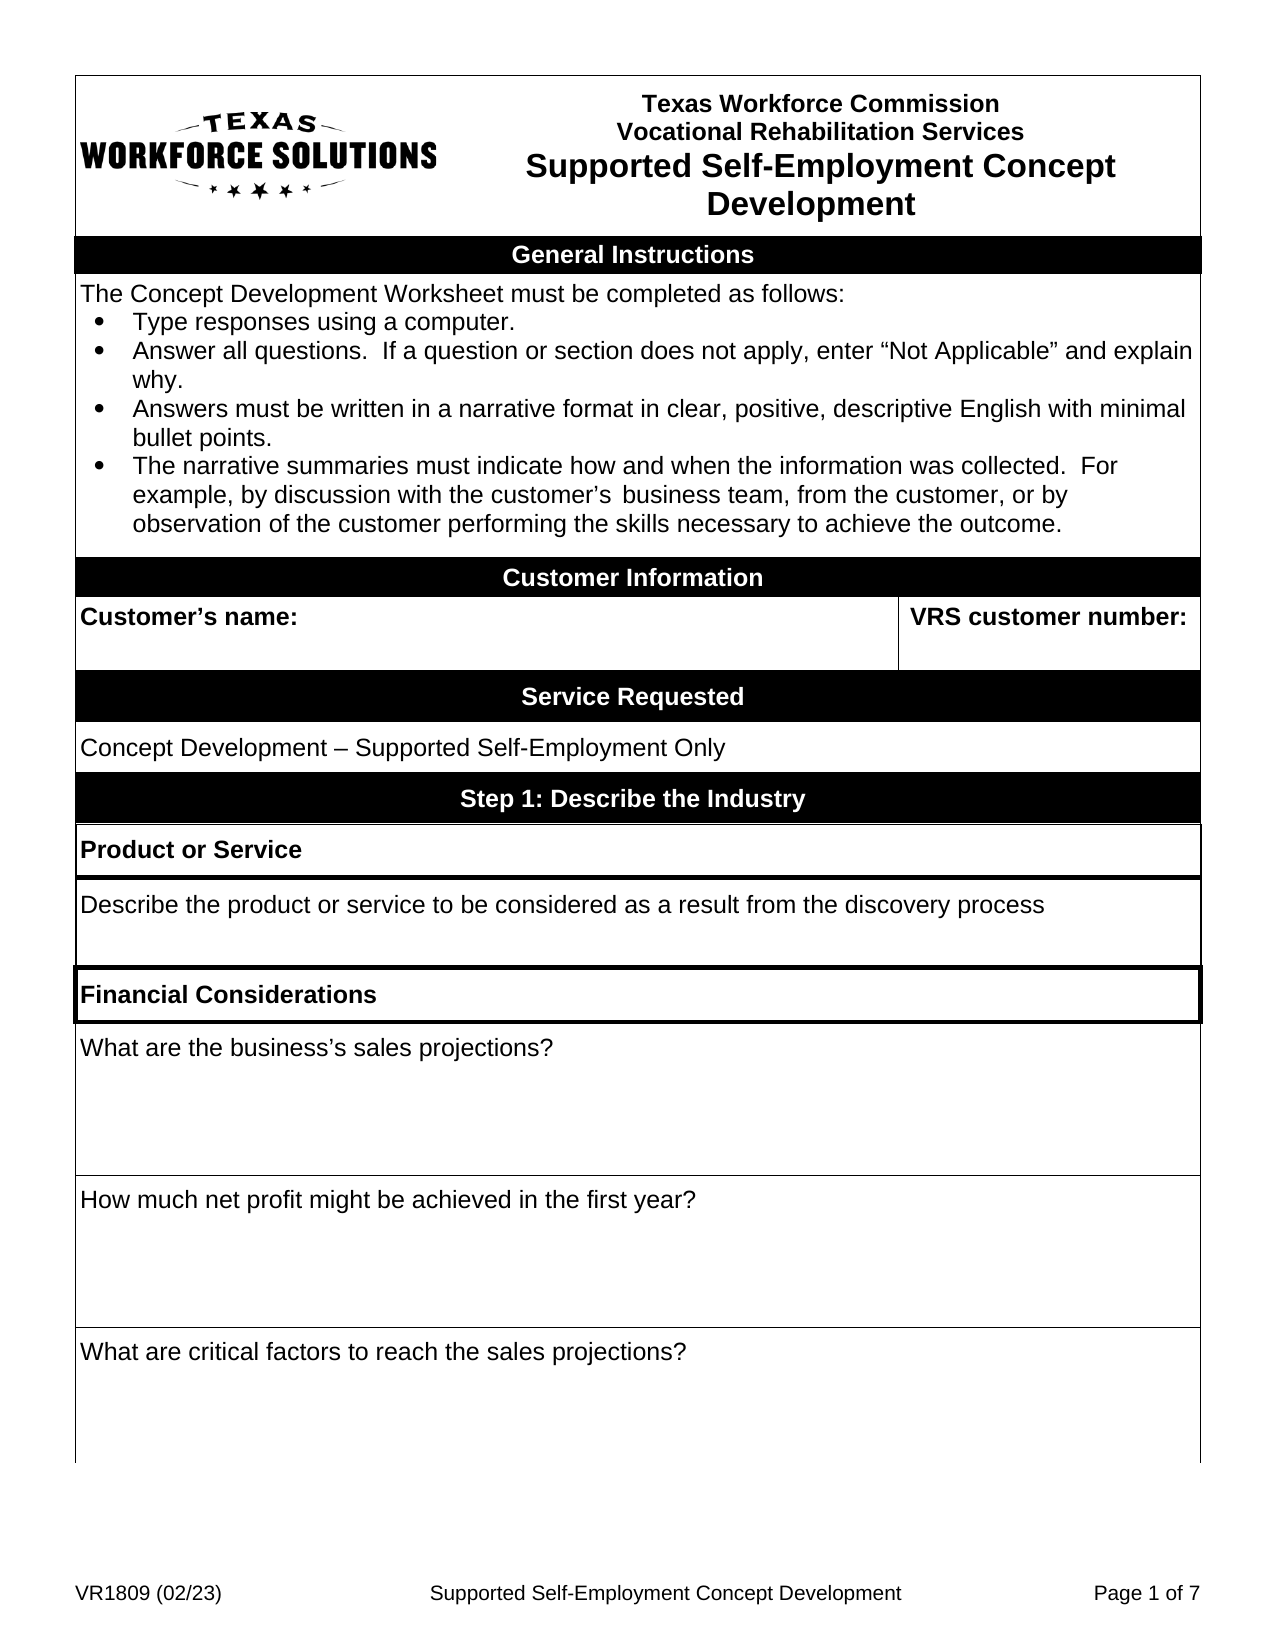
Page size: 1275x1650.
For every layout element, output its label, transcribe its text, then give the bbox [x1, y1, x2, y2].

table_cell Describe the product or service to be considered as a result from the discovery process [77, 880, 1200, 965]
table_cell Product or Service [77, 825, 1200, 875]
picture [80, 112, 437, 200]
table_cell Concept Development – Supported Self-Employment Only [76, 722, 1200, 772]
table_cell Service Requested [76, 671, 1200, 721]
table_cell Customer’s name: [76, 597, 898, 670]
table_cell Customer Information [76, 558, 1200, 596]
table_header [76, 76, 441, 236]
table_cell What are critical factors to reach the sales projections? [76, 1328, 1200, 1463]
table_cell VRS customer number: [899, 597, 1200, 670]
table_cell General Instructions [77, 237, 1199, 273]
table_header Texas Workforce Commission Vocational Rehabilitation Services Supported Self-Employment Concept Development [441, 76, 1200, 236]
table_cell Step 1: Describe the Industry [76, 773, 1200, 823]
table_cell The Concept Development Worksheet must be completed as follows: Type responses using a computer. Answer all questions. If a question or section does not apply, enter “Not Applicable” and explain why. Answers must be written in a narrative format in clear, positive, descriptive English with minimal bullet points. The narrative summaries must indicate how and when the information was collected. For example, by discussion with the customer’s business team, from the customer, or by observation of the customer performing the skills necessary to achieve the outcome. [76, 274, 1200, 557]
table_cell Financial Considerations [78, 970, 1198, 1019]
table_cell What are the business’s sales projections? [76, 1024, 1200, 1175]
table_cell How much net profit might be achieved in the first year? [76, 1176, 1200, 1327]
